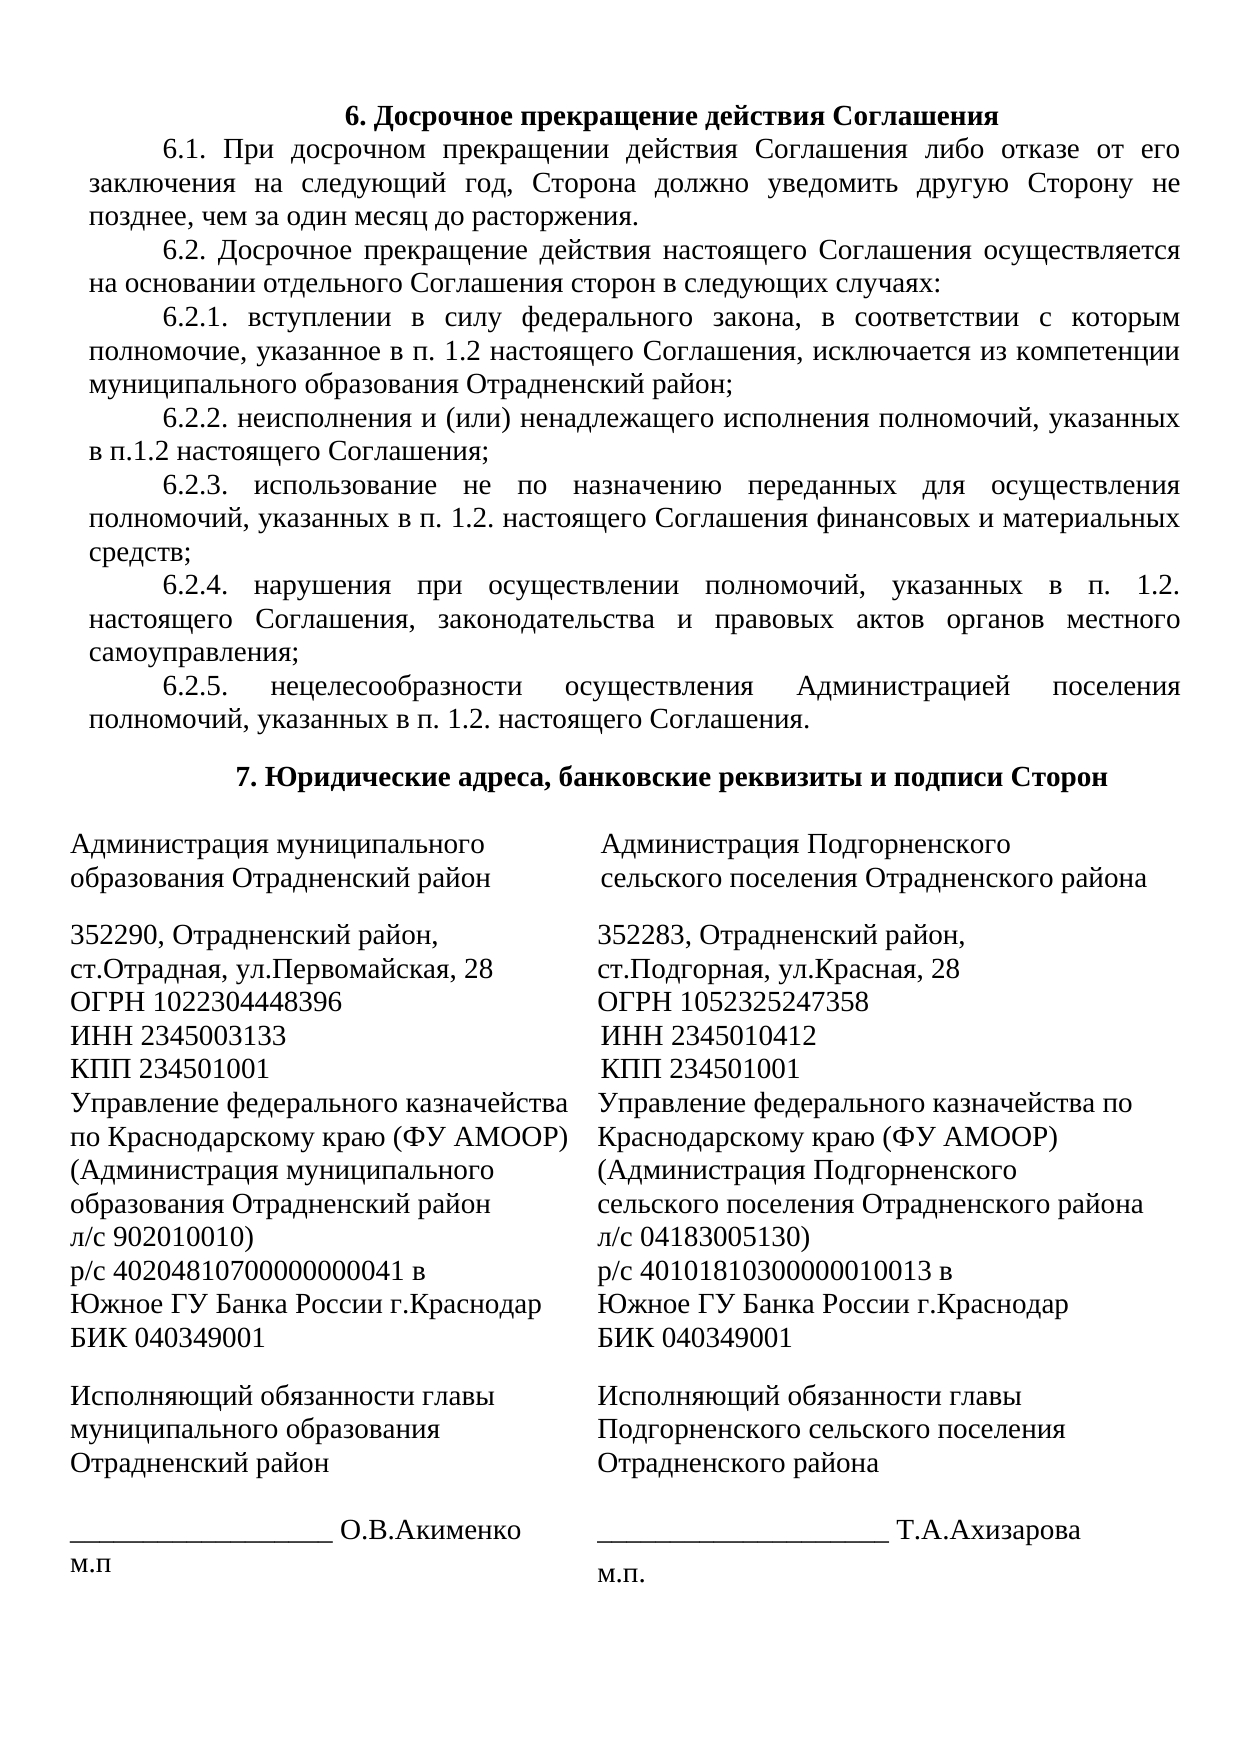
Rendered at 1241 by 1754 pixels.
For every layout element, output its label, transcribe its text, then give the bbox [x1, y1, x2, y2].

text 6.2.2. неисполнения и (или) ненадлежащего исполнения полномочий, указанных в п.1.2 настоящего Соглашения; [89, 400, 1181, 467]
table_header Администрация муниципального образования Отрадненский район 352290, Отрадненский район, ст.Отрадная, ул.Первомайская, 28 ОГРН 1022304448396 ИНН 2345003133 КПП 234501001 Управление федерального казначейства по Краснодарскому краю (ФУ АМООР) (Администрация муниципального образования Отрадненский район л/с 902010010) р/с 40204810700000000041 в Южное ГУ Банка России г.Краснодар БИК 040349001 Исполняющий обязанности главы муниципального образования Отрадненский район __________________ О.В.Акименко м.п [59, 826, 586, 1588]
text 6.1. При досрочном прекращении действия Соглашения либо отказе от его заключения на следующий год, Сторона должно уведомить другую Сторону не позднее, чем за один месяц до расторжения. [89, 131, 1181, 232]
text 6.2.5. нецелесообразности осуществления Администрацией поселения полномочий, указанных в п. 1.2. настоящего Соглашения. [89, 668, 1181, 735]
text 7. Юридические адреса, банковские реквизиты и подписи Сторон [89, 759, 1181, 793]
text 6.2. Досрочное прекращение действия настоящего Соглашения осуществляется на основании отдельного Соглашения сторон в следующих случаях: [89, 232, 1181, 299]
table_header Администрация Подгорненского сельского поселения Отрадненского района 352283, Отрадненский район, ст.Подгорная, ул.Красная, 28 ОГРН 1052325247358 ИНН 2345010412 КПП 234501001 Управление федерального казначейства по Краснодарскому краю (ФУ АМООР) (Администрация Подгорненского сельского поселения Отрадненского района л/с 04183005130) р/с 40101810300000010013 в Южное ГУ Банка России г.Краснодар БИК 040349001 Исполняющий обязанности главы Подгорненского сельского поселения Отрадненского района ____________________ Т.А.Ахизарова м.п. [586, 826, 1161, 1588]
text 6.2.1. вступлении в силу федерального закона, в соответствии с которым полномочие, указанное в п. 1.2 настоящего Соглашения, исключается из компетенции муниципального образования Отрадненский район; [89, 299, 1181, 400]
text 6. Досрочное прекращение действия Соглашения [89, 98, 1181, 131]
text 6.2.3. использование не по назначению переданных для осуществления полномочий, указанных в п. 1.2. настоящего Соглашения финансовых и материальных средств; [89, 467, 1181, 567]
text 6.2.4. нарушения при осуществлении полномочий, указанных в п. 1.2. настоящего Соглашения, законодательства и правовых актов органов местного самоуправления; [89, 567, 1181, 668]
